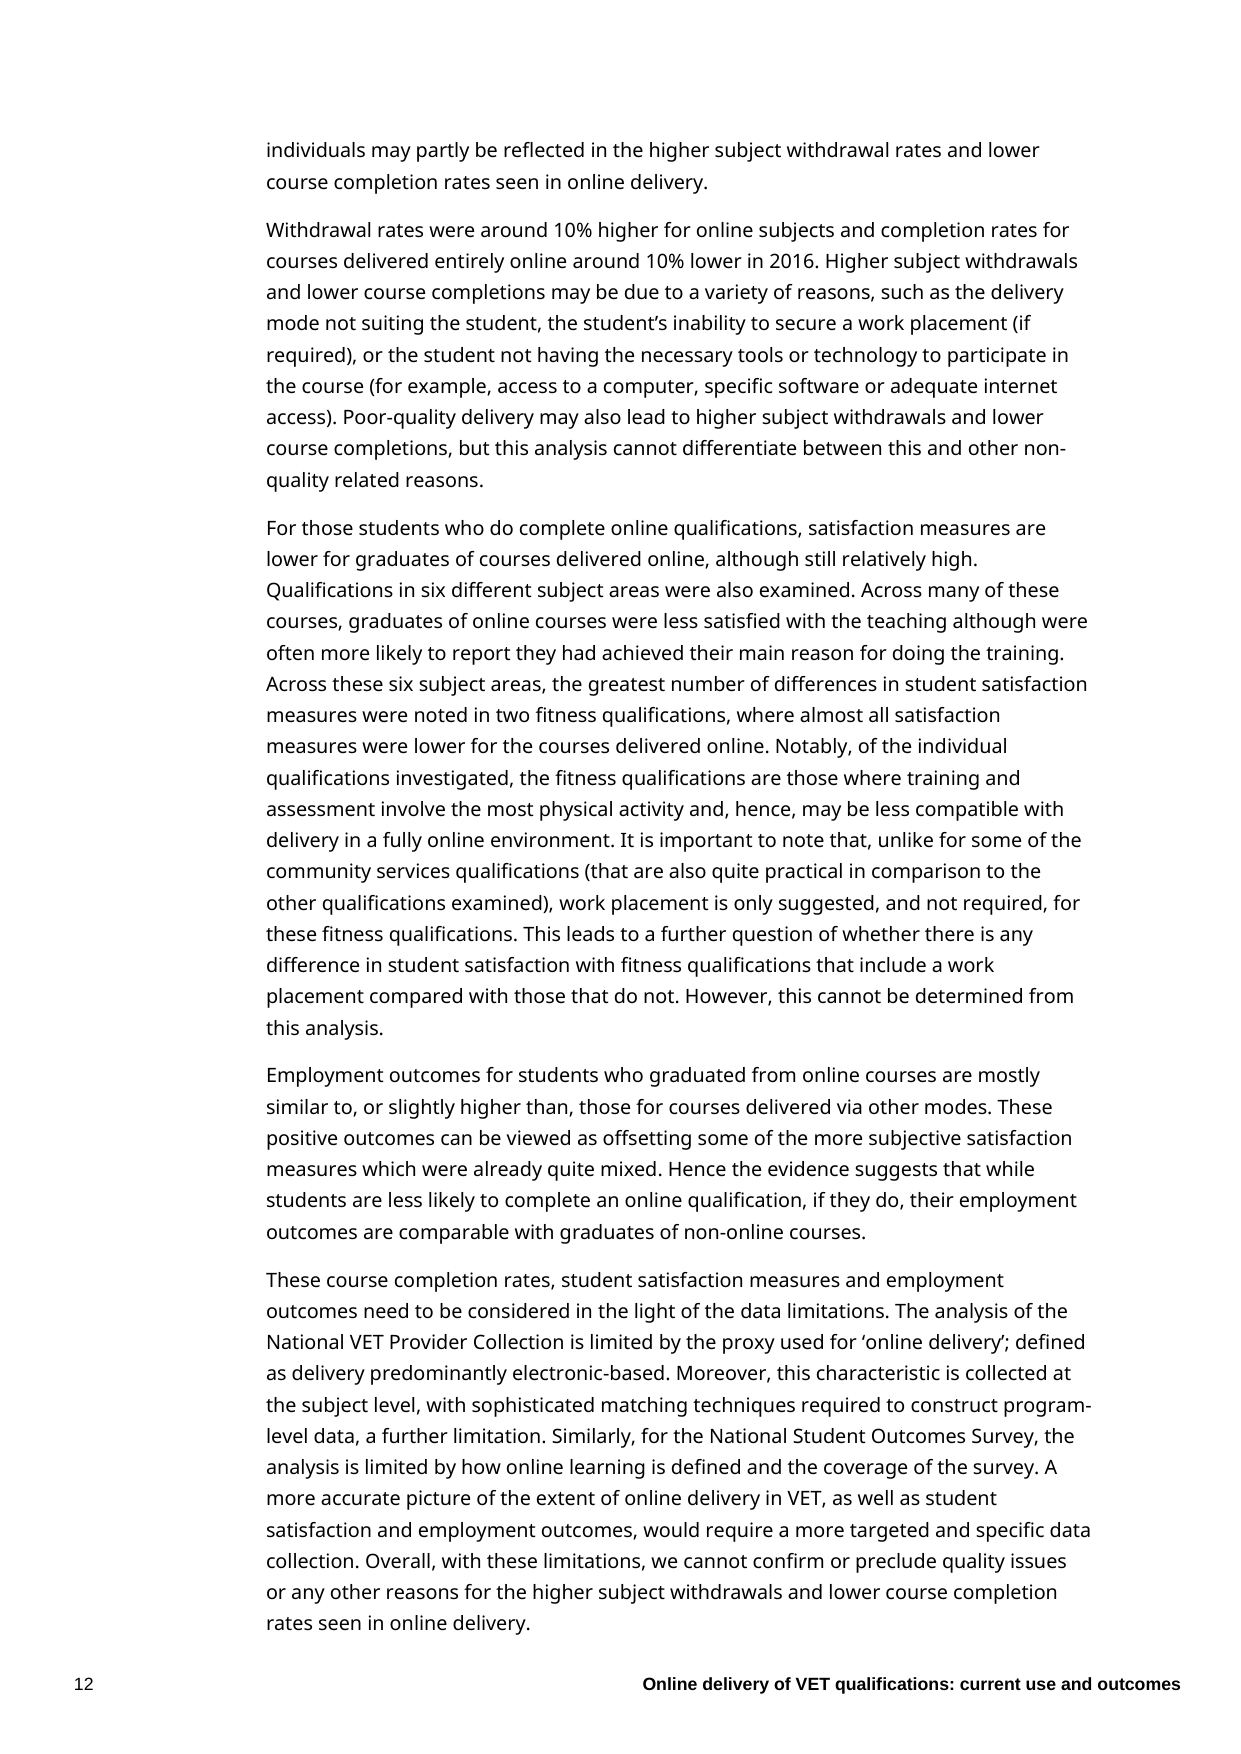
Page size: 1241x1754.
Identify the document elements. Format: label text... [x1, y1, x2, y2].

text Withdrawal rates were around 10% higher for online subjects and completion rates for courses delivered entirely online around 10% lower in 2016. Higher subject withdrawals and lower course completions may be due to a variety of reasons, such as the delivery mode not suiting the student, the student’s inability to secure a work placement (if required), or the student not having the necessary tools or technology to participate in the course (for example, access to a computer, specific software or adequate internet access). Poor-quality delivery may also lead to higher subject withdrawals and lower course completions, but this analysis cannot differentiate between this and other non-quality related reasons. [266, 212, 1092, 493]
text Employment outcomes for students who graduated from online courses are mostly similar to, or slightly higher than, those for courses delivered via other modes. These positive outcomes can be viewed as offsetting some of the more subjective satisfaction measures which were already quite mixed. Hence the evidence suggests that while students are less likely to complete an online qualification, if they do, their employment outcomes are comparable with graduates of non-online courses. [266, 1058, 1092, 1245]
text These course completion rates, student satisfaction measures and employment outcomes need to be considered in the light of the data limitations. The analysis of the National VET Provider Collection is limited by the proxy used for ‘online delivery’; defined as delivery predominantly electronic-based. Moreover, this characteristic is collected at the subject level, with sophisticated matching techniques required to construct program-level data, a further limitation. Similarly, for the National Student Outcomes Survey, the analysis is limited by how online learning is defined and the coverage of the survey. A more accurate picture of the extent of online delivery in VET, as well as student satisfaction and employment outcomes, would require a more targeted and specific data collection. Overall, with these limitations, we cannot confirm or preclude quality issues or any other reasons for the higher subject withdrawals and lower course completion rates seen in online delivery. [266, 1262, 1092, 1637]
text For those students who do complete online qualifications, satisfaction measures are lower for graduates of courses delivered online, although still relatively high. Qualifications in six different subject areas were also examined. Across many of these courses, graduates of online courses were less satisfied with the teaching although were often more likely to report they had achieved their main reason for doing the training. Across these six subject areas, the greatest number of differences in student satisfaction measures were noted in two fitness qualifications, where almost all satisfaction measures were lower for the courses delivered online. Notably, of the individual qualifications investigated, the fitness qualifications are those where training and assessment involve the most physical activity and, hence, may be less compatible with delivery in a fully online environment. It is important to note that, unlike for some of the community services qualifications (that are also quite practical in comparison to the other qualifications examined), work placement is only suggested, and not required, for these fitness qualifications. This leads to a further question of whether there is any difference in student satisfaction with fitness qualifications that include a work placement compared with those that do not. However, this cannot be determined from this analysis. [266, 510, 1092, 1041]
